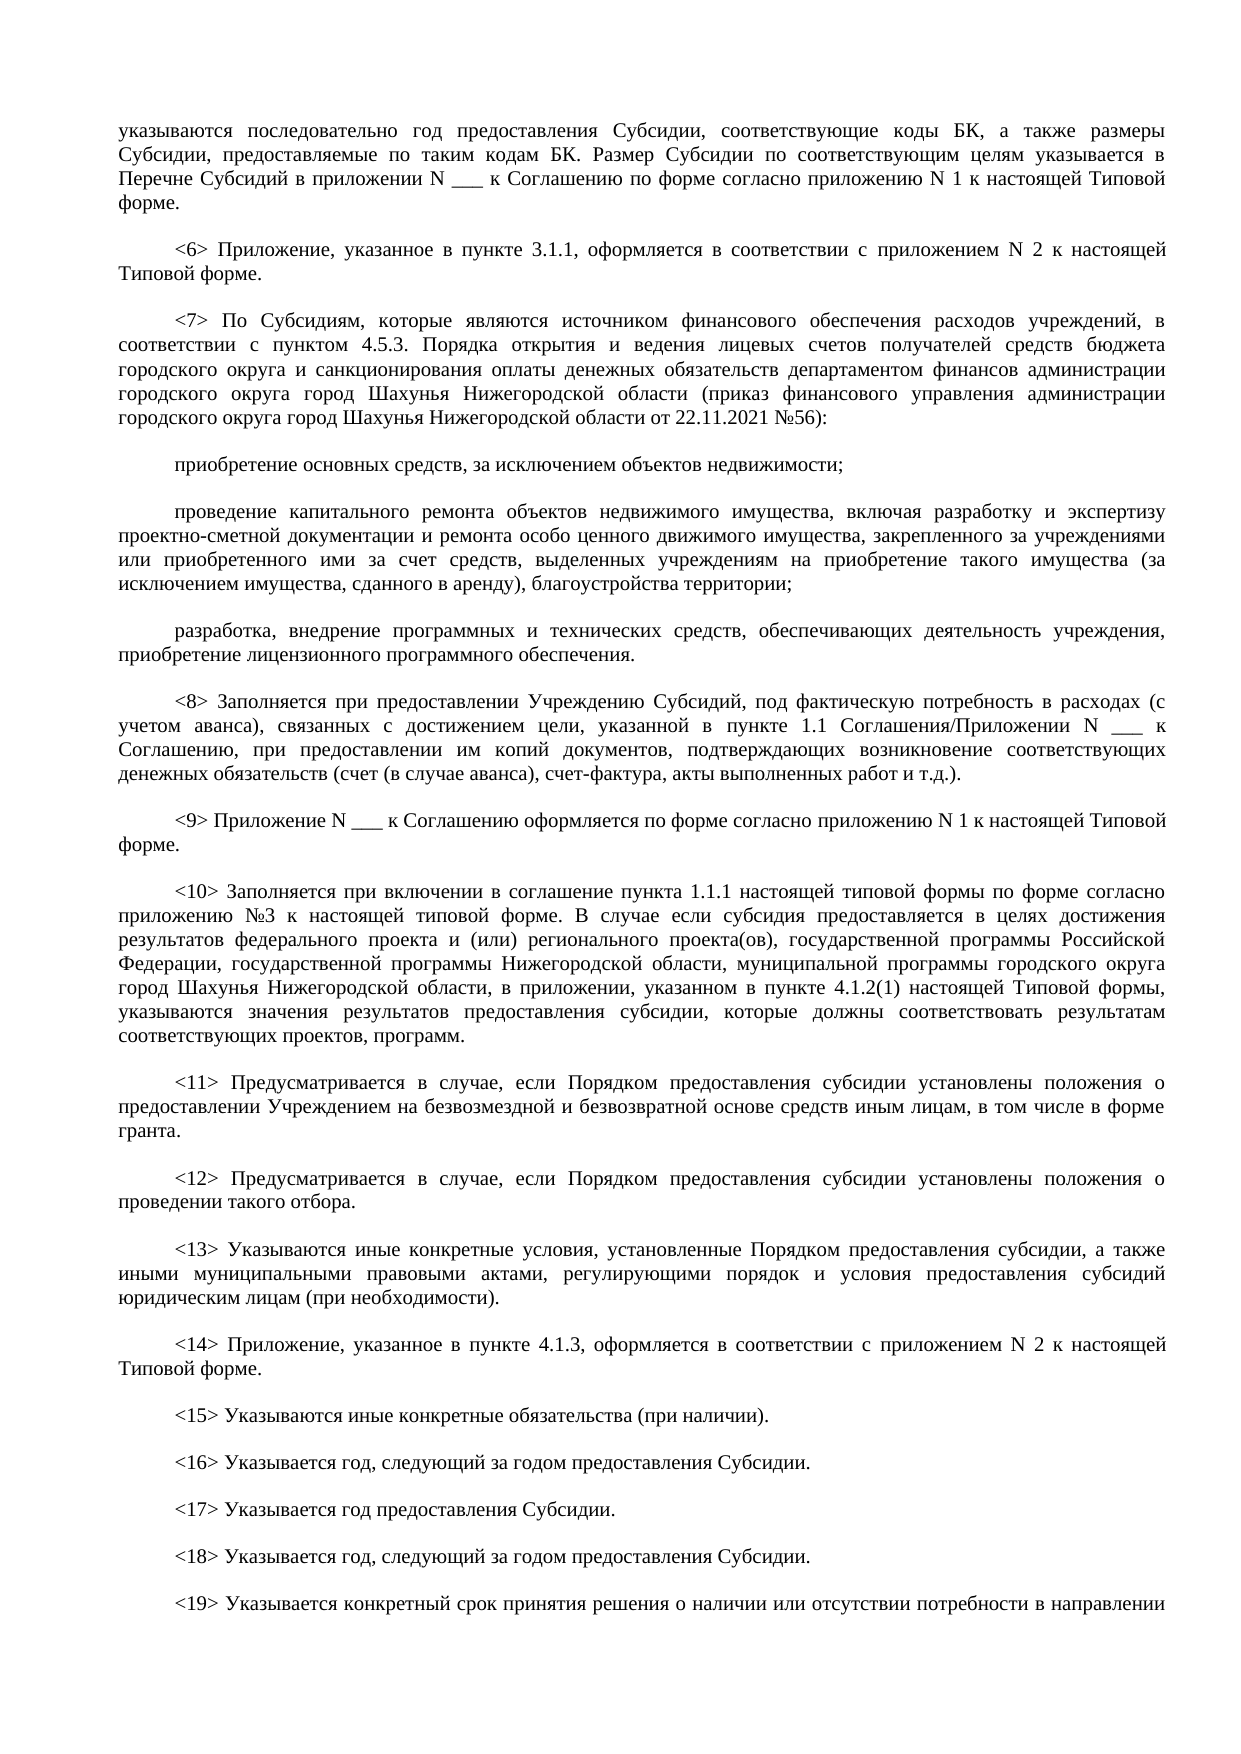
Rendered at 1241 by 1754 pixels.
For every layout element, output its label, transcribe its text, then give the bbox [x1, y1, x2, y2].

text <7> По Субсидиям, которые являются источником финансового обеспечения расходов учреждений, в соответствии с пунктом 4.5.3. Порядка открытия и ведения лицевых счетов получателей средств бюджета городского округа и санкционирования оплаты денежных обязательств департаментом финансов администрации городского округа город Шахунья Нижегородской области (приказ финансового управления администрации городского округа город Шахунья Нижегородской области от 22.11.2021 №56): [118, 308, 1167, 429]
text проведение капитального ремонта объектов недвижимого имущества, включая разработку и экспертизу проектно-сметной документации и ремонта особо ценного движимого имущества, закрепленного за учреждениями или приобретенного ими за счет средств, выделенных учреждениям на приобретение такого имущества (за исключением имущества, сданного в аренду), благоустройства территории; [118, 498, 1167, 595]
text <15> Указываются иные конкретные обязательства (при наличии). [118, 1403, 1167, 1427]
text <11> Предусматривается в случае, если Порядком предоставления субсидии установлены положения о предоставлении Учреждением на безвозмездной и безвозвратной основе средств иным лицам, в том числе в форме гранта. [118, 1070, 1167, 1142]
text <18> Указывается год, следующий за годом предоставления Субсидии. [118, 1543, 1167, 1568]
text <12> Предусматривается в случае, если Порядком предоставления субсидии установлены положения о проведении такого отбора. [118, 1165, 1167, 1213]
text <13> Указываются иные конкретные условия, установленные Порядком предоставления субсидии, а также иными муниципальными правовыми актами, регулирующими порядок и условия предоставления субсидий юридическим лицам (при необходимости). [118, 1236, 1167, 1309]
text <14> Приложение, указанное в пункте 4.1.3, оформляется в соответствии с приложением N 2 к настоящей Типовой форме. [118, 1332, 1167, 1380]
text разработка, внедрение программных и технических средств, обеспечивающих деятельность учреждения, приобретение лицензионного программного обеспечения. [118, 618, 1167, 666]
text <16> Указывается год, следующий за годом предоставления Субсидии. [118, 1449, 1167, 1474]
text приобретение основных средств, за исключением объектов недвижимости; [118, 452, 1167, 476]
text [118, 118, 1167, 214]
text <10> Заполняется при включении в соглашение пункта 1.1.1 настоящей типовой формы по форме согласно приложению №3 к настоящей типовой форме. В случае если субсидия предоставляется в целях достижения результатов федерального проекта и (или) регионального проекта(ов), государственной программы Российской Федерации, государственной программы Нижегородской области, муниципальной программы городского округа город Шахунья Нижегородской области, в приложении, указанном в пункте 4.1.2(1) настоящей Типовой формы, указываются значения результатов предоставления субсидии, которые должны соответствовать результатам соответствующих проектов, программ. [118, 879, 1167, 1047]
text <17> Указывается год предоставления Субсидии. [118, 1497, 1167, 1521]
text <9> Приложение N ___ к Соглашению оформляется по форме согласно приложению N 1 к настоящей Типовой форме. [118, 808, 1167, 856]
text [118, 1591, 1167, 1614]
text <8> Заполняется при предоставлении Учреждению Субсидий, под фактическую потребность в расходах (с учетом аванса), связанных с достижением цели, указанной в пункте 1.1 Соглашения/Приложении N ___ к Соглашению, при предоставлении им копий документов, подтверждающих возникновение соответствующих денежных обязательств (счет (в случае аванса), счет-фактура, акты выполненных работ и т.д.). [118, 689, 1167, 785]
text <6> Приложение, указанное в пункте 3.1.1, оформляется в соответствии с приложением N 2 к настоящей Типовой форме. [118, 237, 1167, 285]
